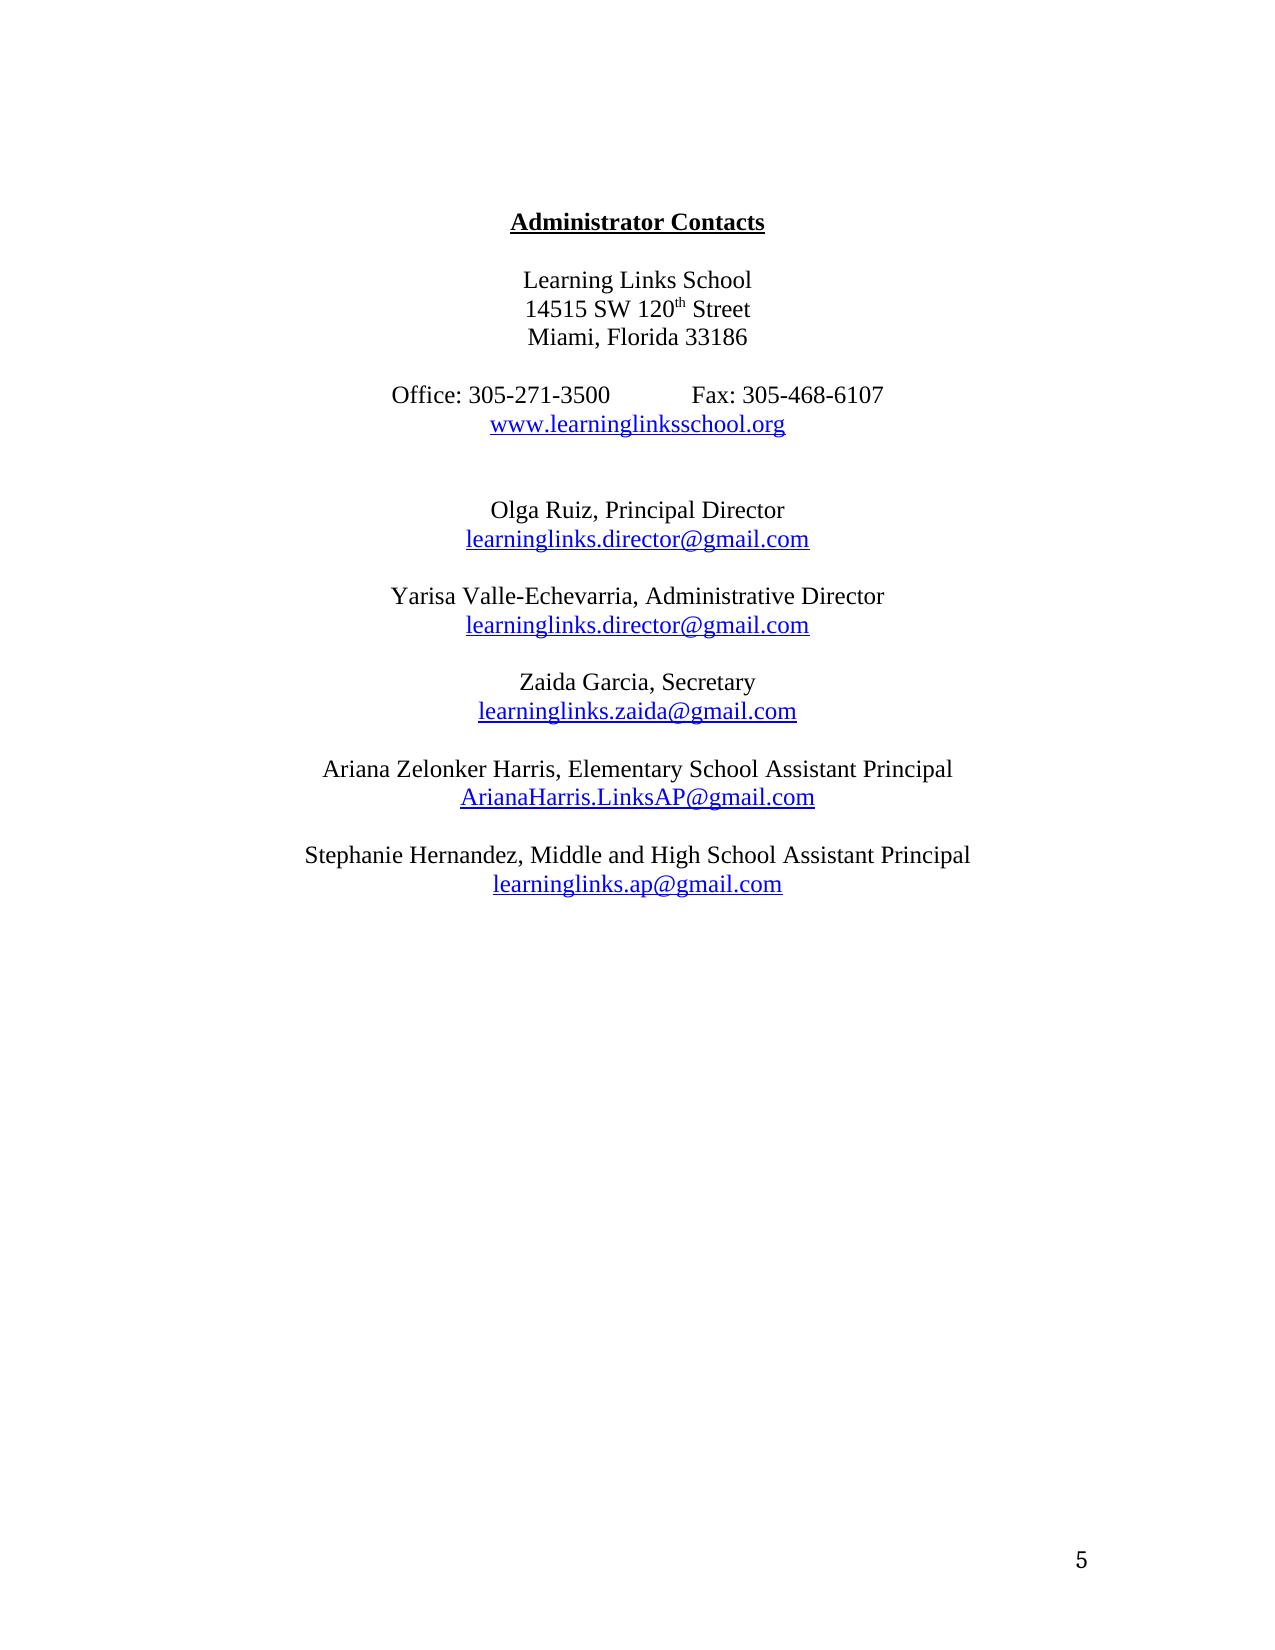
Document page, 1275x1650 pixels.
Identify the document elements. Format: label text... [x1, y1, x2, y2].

text Office: 305-271-3500 Fax: 305-468-6107 [187, 380, 1087, 409]
text learninglinks.ap@gmail.com [187, 869, 1087, 897]
text learninglinks.zaida@gmail.com [187, 696, 1087, 725]
text Yarisa Valle-Echevarria, Administrative Director [187, 581, 1087, 610]
text Administrator Contacts [187, 207, 1087, 236]
text 14515 SW 120th Street [187, 294, 1087, 322]
text Ariana Zelonker Harris, Elementary School Assistant Principal [187, 754, 1087, 782]
text learninglinks.director@gmail.com [187, 524, 1087, 552]
text Miami, Florida 33186 [187, 322, 1087, 351]
text learninglinks.director@gmail.com [187, 610, 1087, 639]
text Olga Ruiz, Principal Director [187, 495, 1087, 524]
text www.learninglinksschool.org [187, 409, 1087, 437]
text Stephanie Hernandez, Middle and High School Assistant Principal [187, 840, 1087, 869]
text ArianaHarris.LinksAP@gmail.com [187, 782, 1087, 811]
text Zaida Garcia, Secretary [187, 667, 1087, 696]
text Learning Links School [187, 265, 1087, 294]
